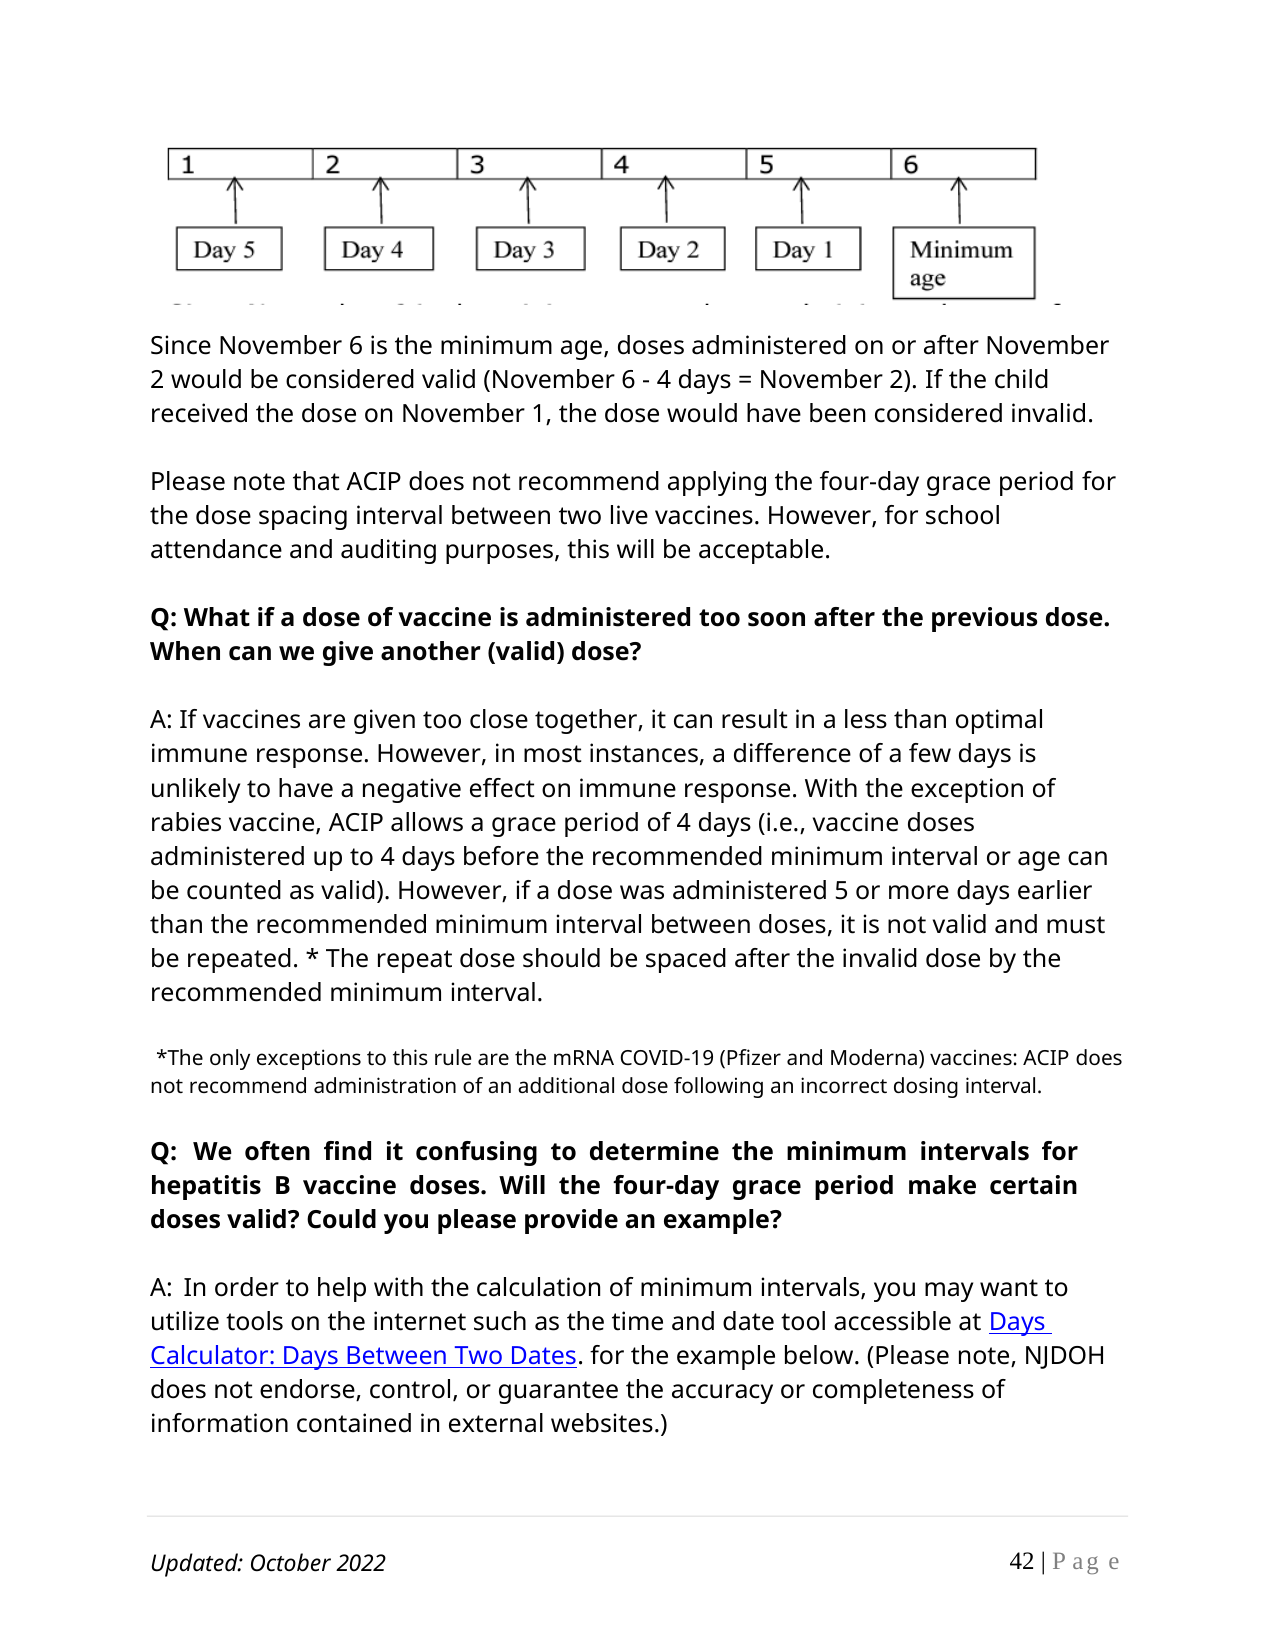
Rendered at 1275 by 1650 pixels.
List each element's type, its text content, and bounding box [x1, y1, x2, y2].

text Please note that ACIP does not recommend applying the four-day grace period for the dose spacing interval between two live vaccines. However, for school attendance and auditing purposes, this will be acceptable. [150, 464, 1119, 566]
subtitle Q: We often find it confusing to determine the minimum intervals for hepatitis B vaccine doses. Will the four-day grace period make certain doses valid? Could you please provide an example? [150, 1134, 1078, 1236]
text A: If vaccines are given too close together, it can result in a less than optimal immune response. However, in most instances, a difference of a few days is unlikely to have a negative effect on immune response. With the exception of rabies vaccine, ACIP allows a grace period of 4 days (i.e., vaccine doses administered up to 4 days before the recommended minimum interval or age can be counted as valid). However, if a dose was administered 5 or more days earlier than the recommended minimum interval between doses, it is not valid and must be repeated. * The repeat dose should be spaced after the invalid dose by the recommended minimum interval. [150, 702, 1119, 1009]
text A: In order to help with the calculation of minimum intervals, you may want to utilize tools on the internet such as the time and date tool accessible at Days Calculator: Days Between Two Dates. for the example below. (Please note, NJDOH does not endorse, control, or guarantee the accuracy or completeness of information contained in external websites.) [150, 1270, 1125, 1440]
picture [158, 127, 1145, 305]
text *The only exceptions to this rule are the mRNA COVID-19 (Pfizer and Moderna) vaccines: ACIP does not recommend administration of an additional dose following an incorrect dosing interval. [150, 1043, 1125, 1099]
text Q: What if a dose of vaccine is administered too soon after the previous dose. When can we give another (valid) dose? [150, 600, 1119, 668]
text Since November 6 is the minimum age, doses administered on or after November 2 would be considered valid (November 6 - 4 days = November 2). If the child received the dose on November 1, the dose would have been considered invalid. [150, 328, 1119, 430]
